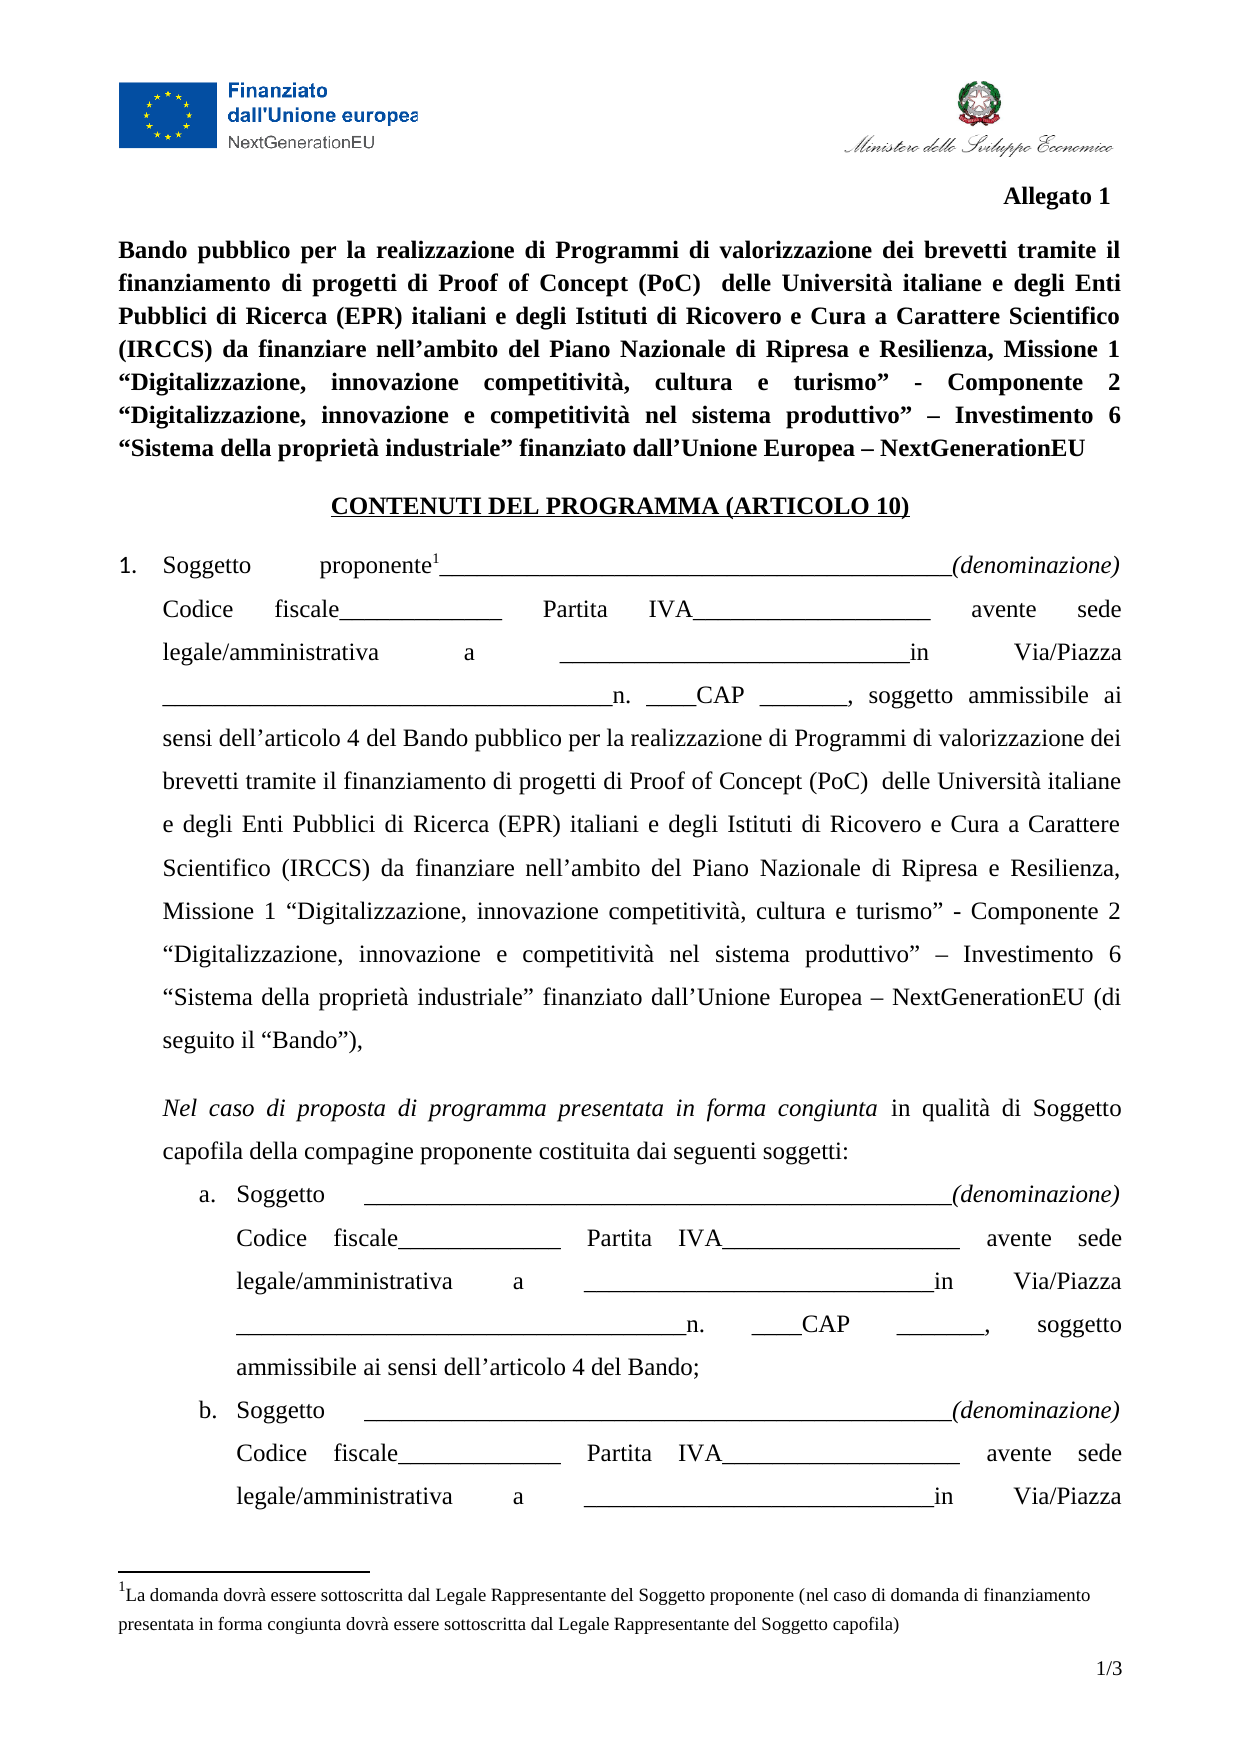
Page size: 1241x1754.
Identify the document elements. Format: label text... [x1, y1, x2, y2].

picture [837, 74, 1119, 156]
picture [117, 78, 418, 151]
list Nel caso di proposta di programma presentata in forma congiunta in qualità di Soggetto capofila della compagine proponente costituita dai seguenti soggetti: [162, 1093, 1122, 1165]
list Soggetto proponente_________________________________________(denominazione) Codice fiscale_____________ Partita IVA___________________ avente sede legale/amministrativa a ____________________________in Via/Piazza ____________________________________n. ____CAP _______, soggetto ammissibile ai sensi dell’articolo 4 del Bando pubblico per la realizzazione di Programmi di valorizzazione dei brevetti tramite il finanziamento di progetti di Proof of Concept (PoC) delle Università italiane e degli Enti Pubblici di Ricerca (EPR) italiani e degli Istituti di Ricovero e Cura a Carattere Scientifico (IRCCS) da finanziare nell’ambito del Piano Nazionale di Ripresa e Resilienza, Missione 1 “Digitalizzazione, innovazione competitività, cultura e turismo” - Componente 2 “Digitalizzazione, innovazione e competitività nel sistema produttivo” – Investimento 6 “Sistema della proprietà industriale” finanziato dall’Unione Europea – NextGenerationEU (di seguito il “Bando”), [118, 549, 1122, 1054]
text Bando pubblico per la realizzazione di Programmi di valorizzazione dei brevetti tramite il finanziamento di progetti di Proof of Concept (PoC) delle Università italiane e degli Enti Pubblici di Ricerca (EPR) italiani e degli Istituti di Ricovero e Cura a Carattere Scientifico (IRCCS) da finanziare nell’ambito del Piano Nazionale di Ripresa e Resilienza, Missione 1 “Digitalizzazione, innovazione competitività, cultura e turismo” - Componente 2 “Digitalizzazione, innovazione e competitività nel sistema produttivo” – Investimento 6 “Sistema della proprietà industriale” finanziato dall’Unione Europea – NextGenerationEU [118, 235, 1122, 462]
text CONTENUTI DEL PROGRAMMA (ARTICOLO 10) [118, 491, 1122, 520]
